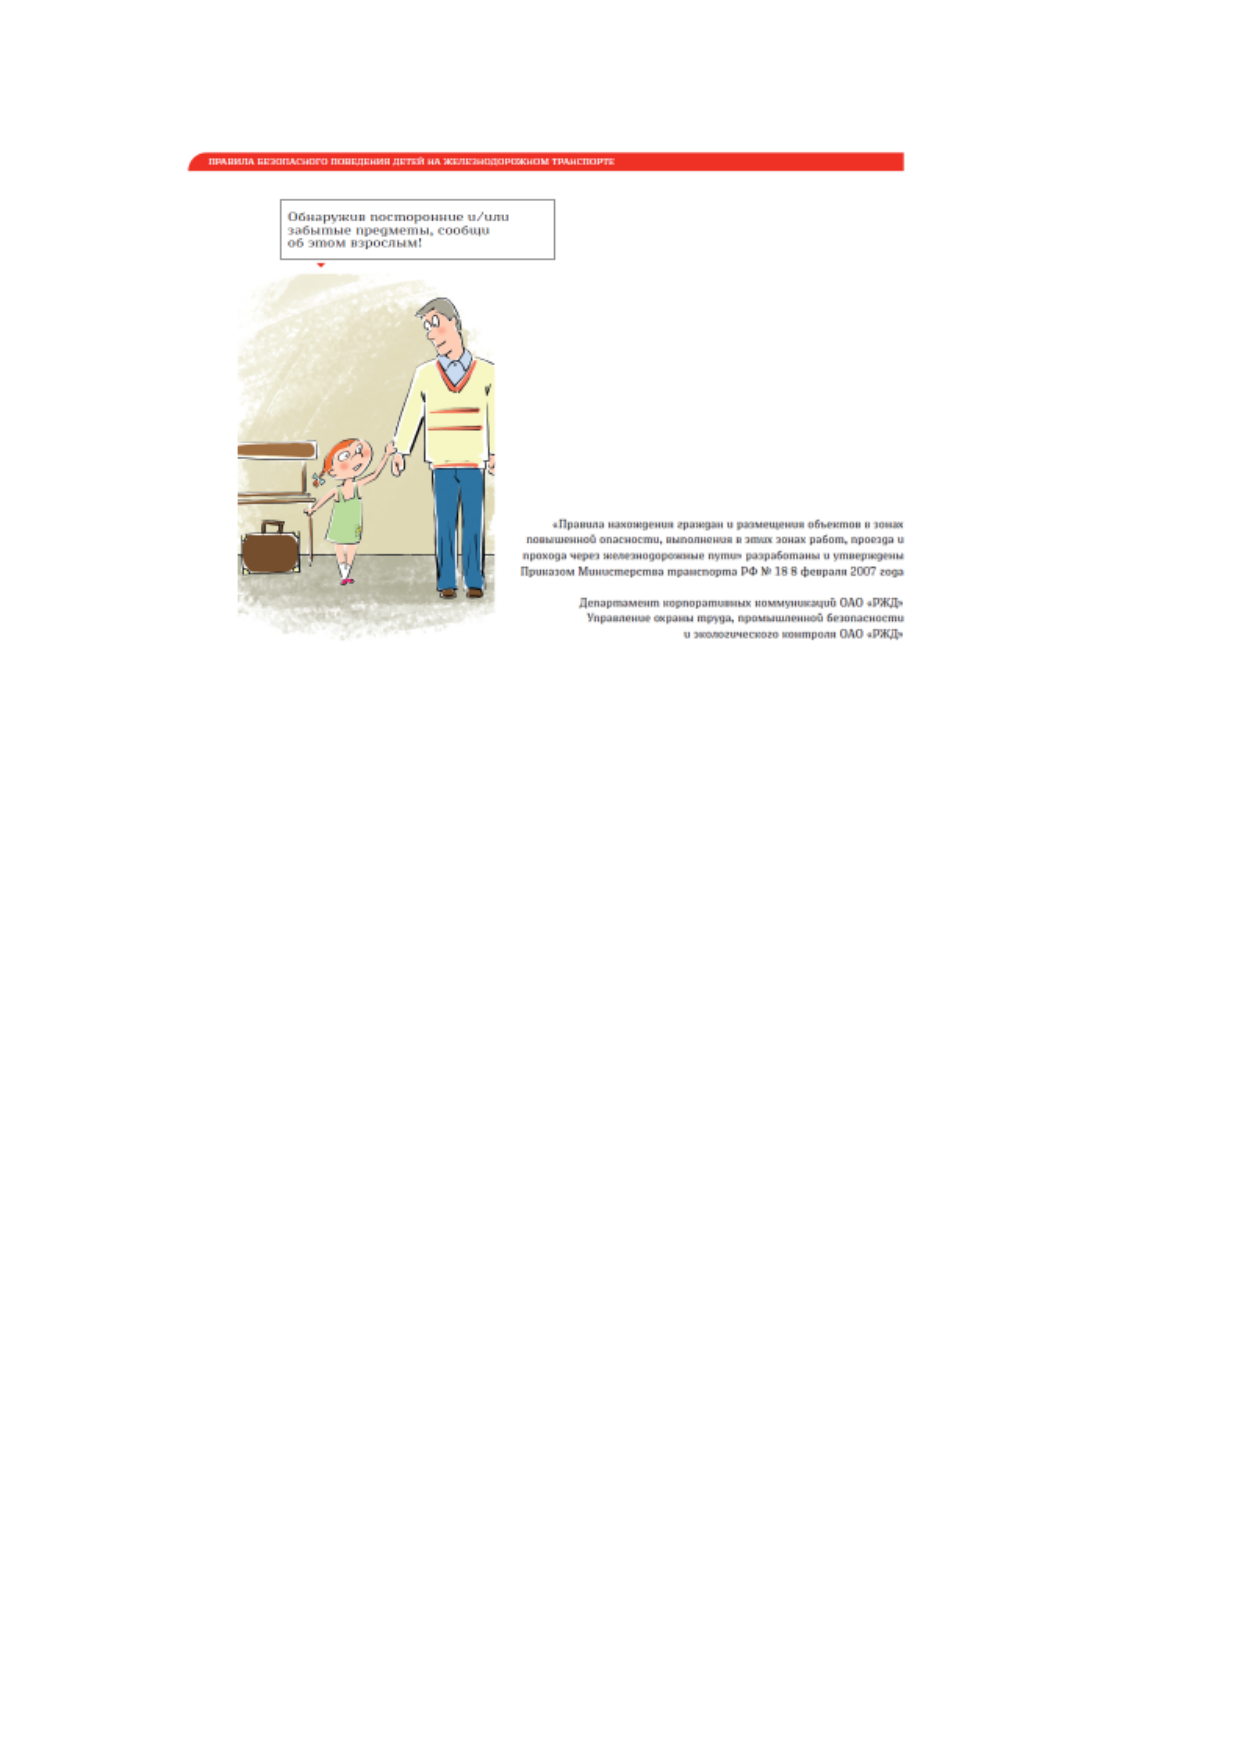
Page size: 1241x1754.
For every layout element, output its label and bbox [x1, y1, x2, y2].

picture [177, 118, 928, 681]
